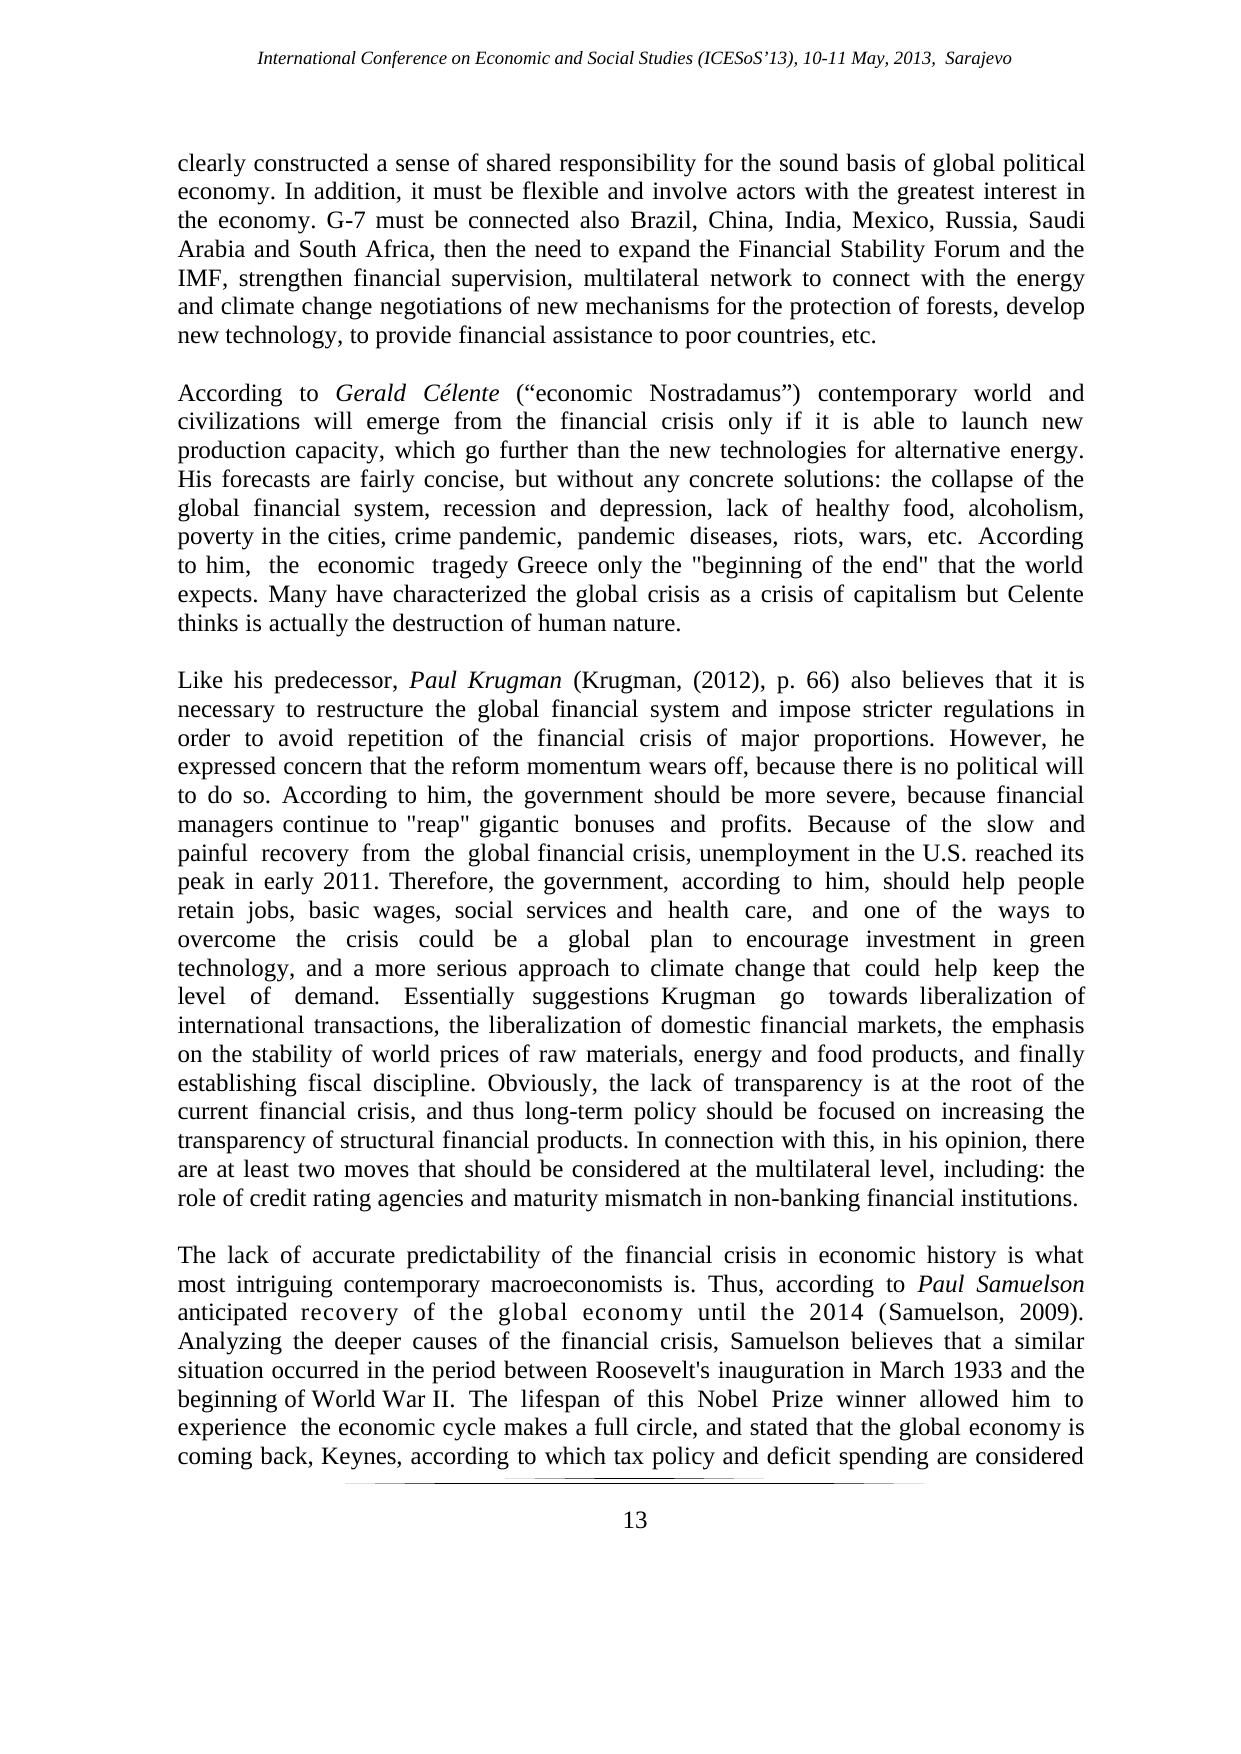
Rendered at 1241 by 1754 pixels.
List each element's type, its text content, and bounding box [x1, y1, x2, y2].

text According to Gerald Célente (“economic Nostradamus”) contemporary world and civilizations will emerge from the financial crisis only if it is able to launch new production capacity, which go further than the new technologies for alternative energy. His forecasts are fairly concise, but without any concrete solutions: the collapse of the global financial system, recession and depression, lack of healthy food, alcoholism, poverty in the cities, crime pandemic, pandemic diseases, riots, wars, etc. According to him, the economic tragedy Greece only the "beginning of the end" that the world expects. Many have characterized the global crisis as a crisis of capitalism but Celente thinks is actually the destruction of human nature. [177, 378, 1084, 636]
text Like his predecessor, Paul Krugman (Krugman, (2012), p. 66) also believes that it is necessary to restructure the global financial system and impose stricter regulations in order to avoid repetition of the financial crisis of major proportions. However, he expressed concern that the reform momentum wears off, because there is no political will to do so. According to him, the government should be more severe, because financial managers continue to "reap" gigantic bonuses and profits. Because of the slow and painful recovery from the global financial crisis, unemployment in the U.S. reached its peak in early 2011. Therefore, the government, according to him, should help people retain jobs, basic wages, social services and health care, and one of the ways to overcome the crisis could be a global plan to encourage investment in green technology, and a more serious approach to climate change that could help keep the level of demand. Essentially suggestions Krugman go towards liberalization of international transactions, the liberalization of domestic financial markets, the emphasis on the stability of world prices of raw materials, energy and food products, and finally establishing fiscal discipline. Obviously, the lack of transparency is at the root of the current financial crisis, and thus long-term policy should be focused on increasing the transparency of structural financial products. In connection with this, in his opinion, there are at least two moves that should be considered at the multilateral level, including: the role of credit rating agencies and maturity mismatch in non-banking financial institutions. [177, 665, 1085, 1211]
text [177, 1240, 1085, 1470]
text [177, 148, 1085, 349]
